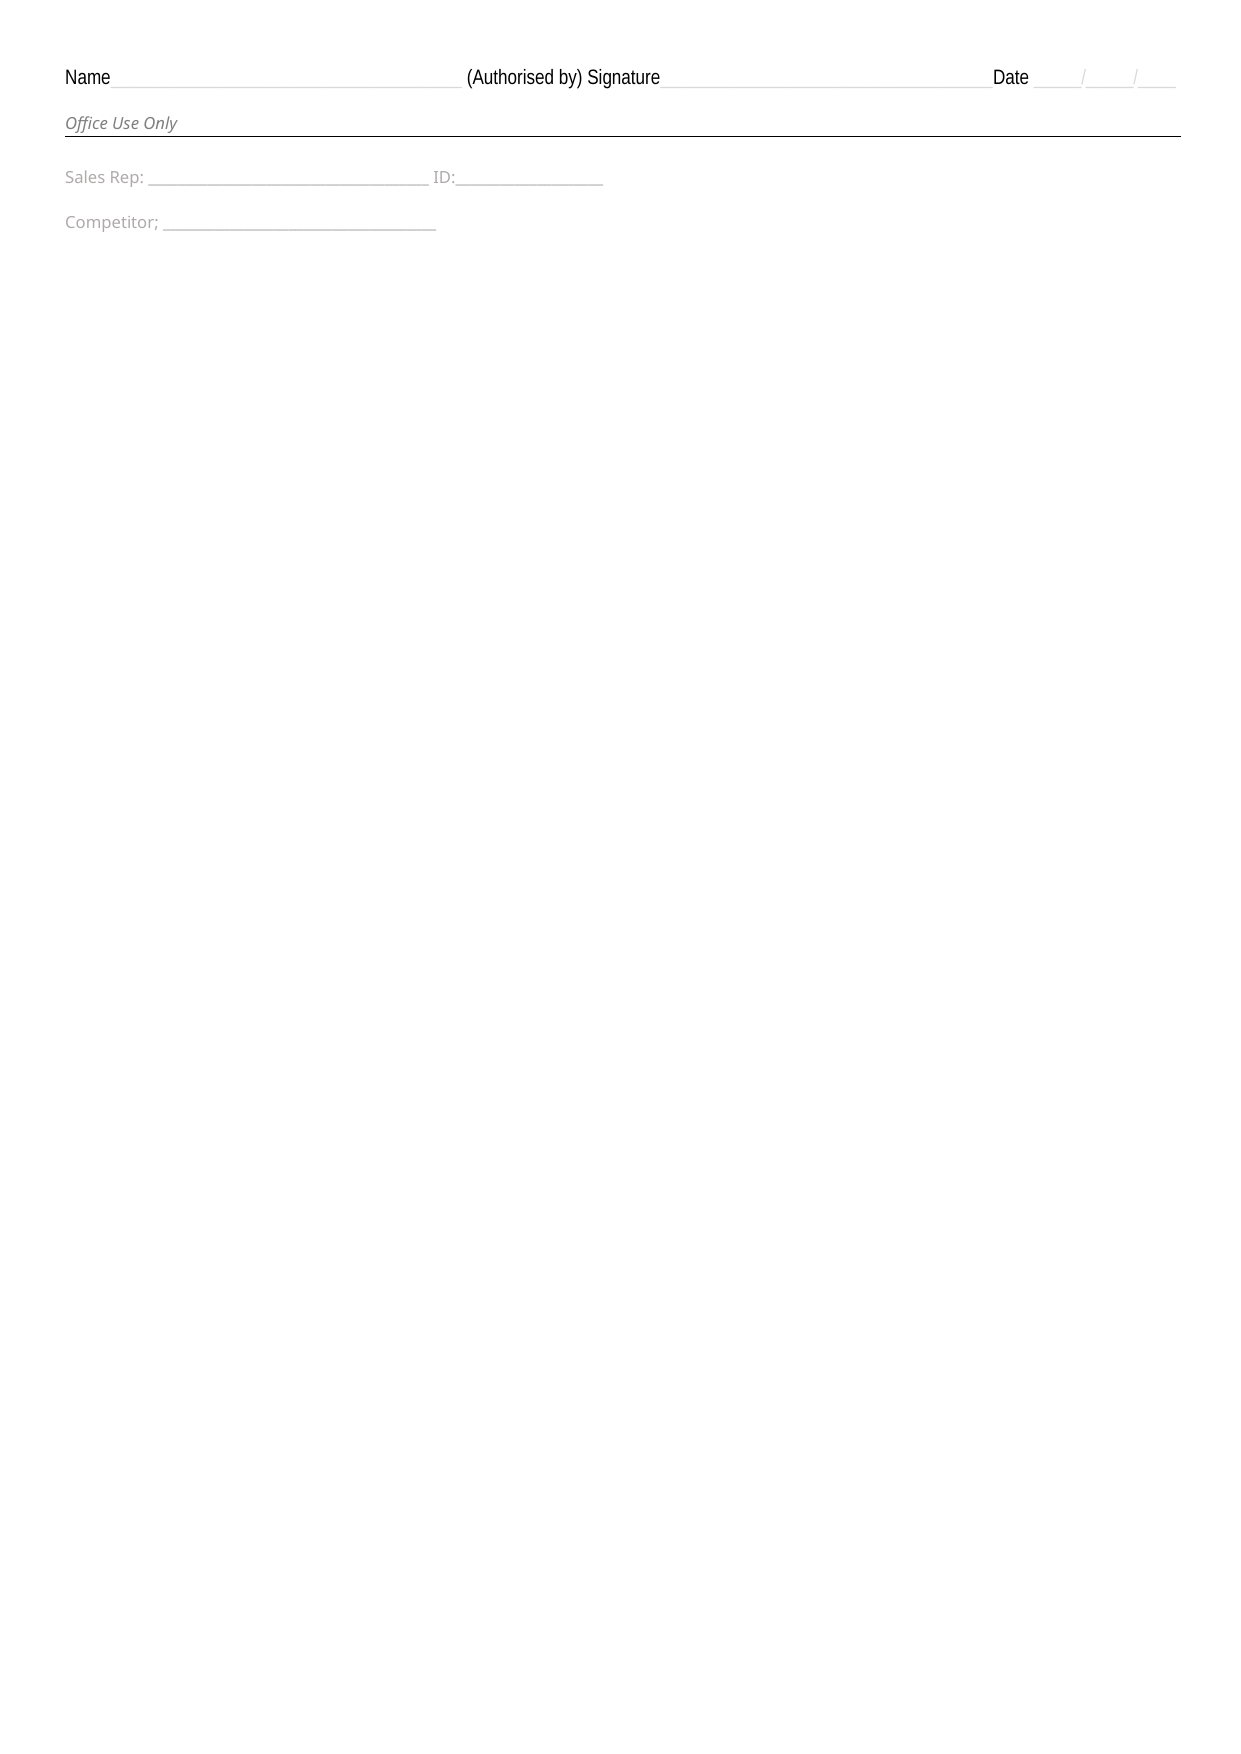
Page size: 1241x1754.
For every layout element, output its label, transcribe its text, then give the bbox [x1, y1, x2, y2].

text Sales Rep: ______________________________________ ID:____________________ [65, 166, 1181, 188]
text Name_____________________________________ (Authorised by) Signature___________________________________Date _____/_____/____ [65, 65, 1181, 89]
text Competitor; _____________________________________ [65, 211, 1181, 234]
text Office Use Only [65, 112, 1181, 136]
